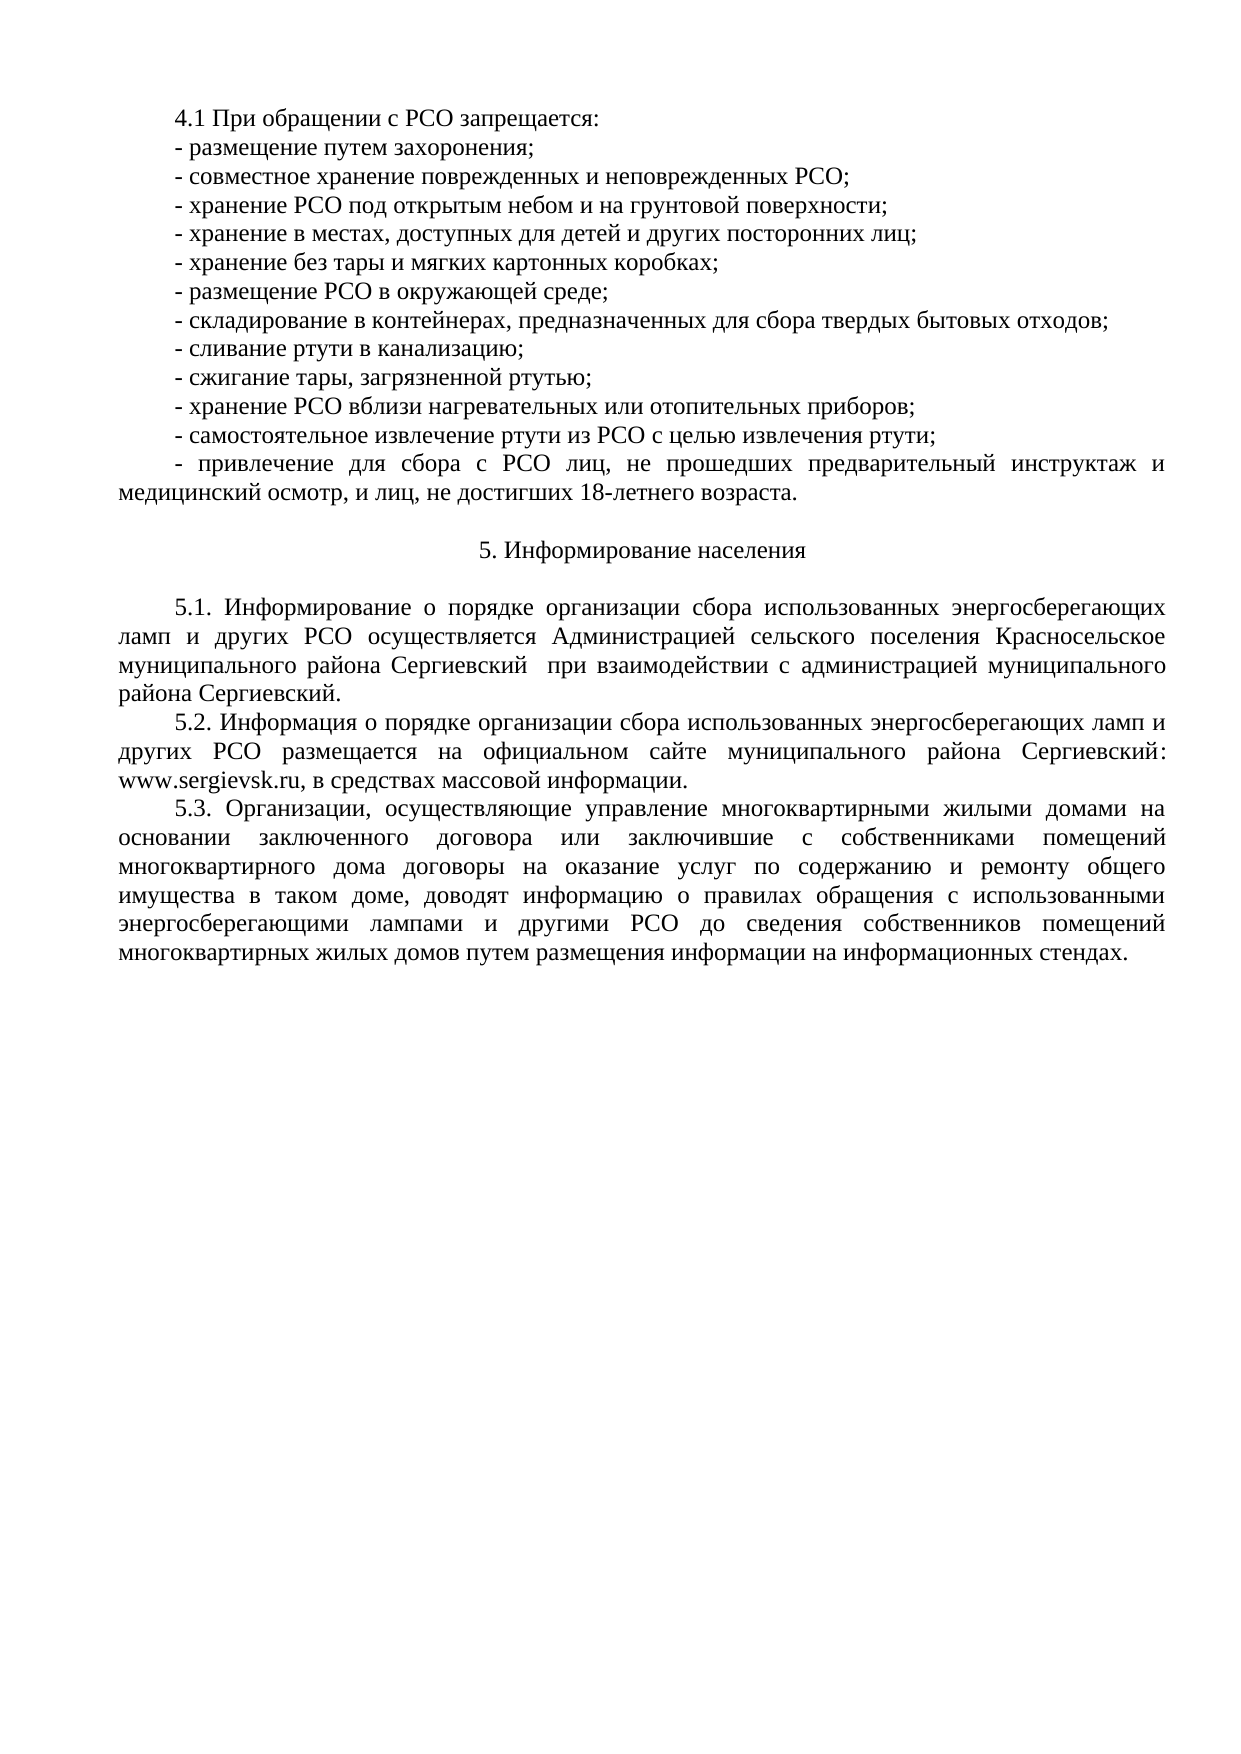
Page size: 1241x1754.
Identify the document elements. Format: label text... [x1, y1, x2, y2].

text - самостоятельное извлечение ртути из РСО с целью извлечения ртути; [118, 420, 1167, 448]
text - складирование в контейнерах, предназначенных для сбора твердых бытовых отходов; [118, 305, 1167, 333]
text - привлечение для сбора с РСО лиц, не прошедших предварительный инструктаж и медицинский осмотр, и лиц, не достигших 18-летнего возраста. [118, 448, 1167, 506]
text - хранение РСО вблизи нагревательных или отопительных приборов; [118, 391, 1167, 420]
text - размещение путем захоронения; [118, 132, 1167, 161]
text - размещение РСО в окружающей среде; [118, 276, 1167, 305]
text 4.1 При обращении с РСО запрещается: [118, 103, 1167, 132]
text - сливание ртути в канализацию; [118, 333, 1167, 362]
text 5. Информирование населения [118, 535, 1167, 563]
text - сжигание тары, загрязненной ртутью; [118, 362, 1167, 391]
text - совместное хранение поврежденных и неповрежденных РСО; [118, 161, 1167, 190]
text 5.3. Организации, осуществляющие управление многоквартирными жилыми домами на основании заключенного договора или заключившие с собственниками помещений многоквартирного дома договоры на оказание услуг по содержанию и ремонту общего имущества в таком доме, доводят информацию о правилах обращения с использованными энергосберегающими лампами и другими РСО до сведения собственников помещений многоквартирных жилых домов путем размещения информации на информационных стендах. [118, 793, 1167, 966]
text - хранение в местах, доступных для детей и других посторонних лиц; [118, 218, 1167, 247]
text 5.1. Информирование о порядке организации сбора использованных энергосберегающих ламп и других РСО осуществляется Администрацией сельского поселения Красносельское муниципального района Сергиевский при взаимодействии с администрацией муниципального района Сергиевский. [118, 592, 1167, 707]
text 5.2. Информация о порядке организации сбора использованных энергосберегающих ламп и других РСО размещается на официальном сайте муниципального района Сергиевский: www.sergievsk.ru, в средствах массовой информации. [118, 707, 1167, 793]
text - хранение РСО под открытым небом и на грунтовой поверхности; [118, 190, 1167, 218]
text - хранение без тары и мягких картонных коробках; [118, 247, 1167, 276]
